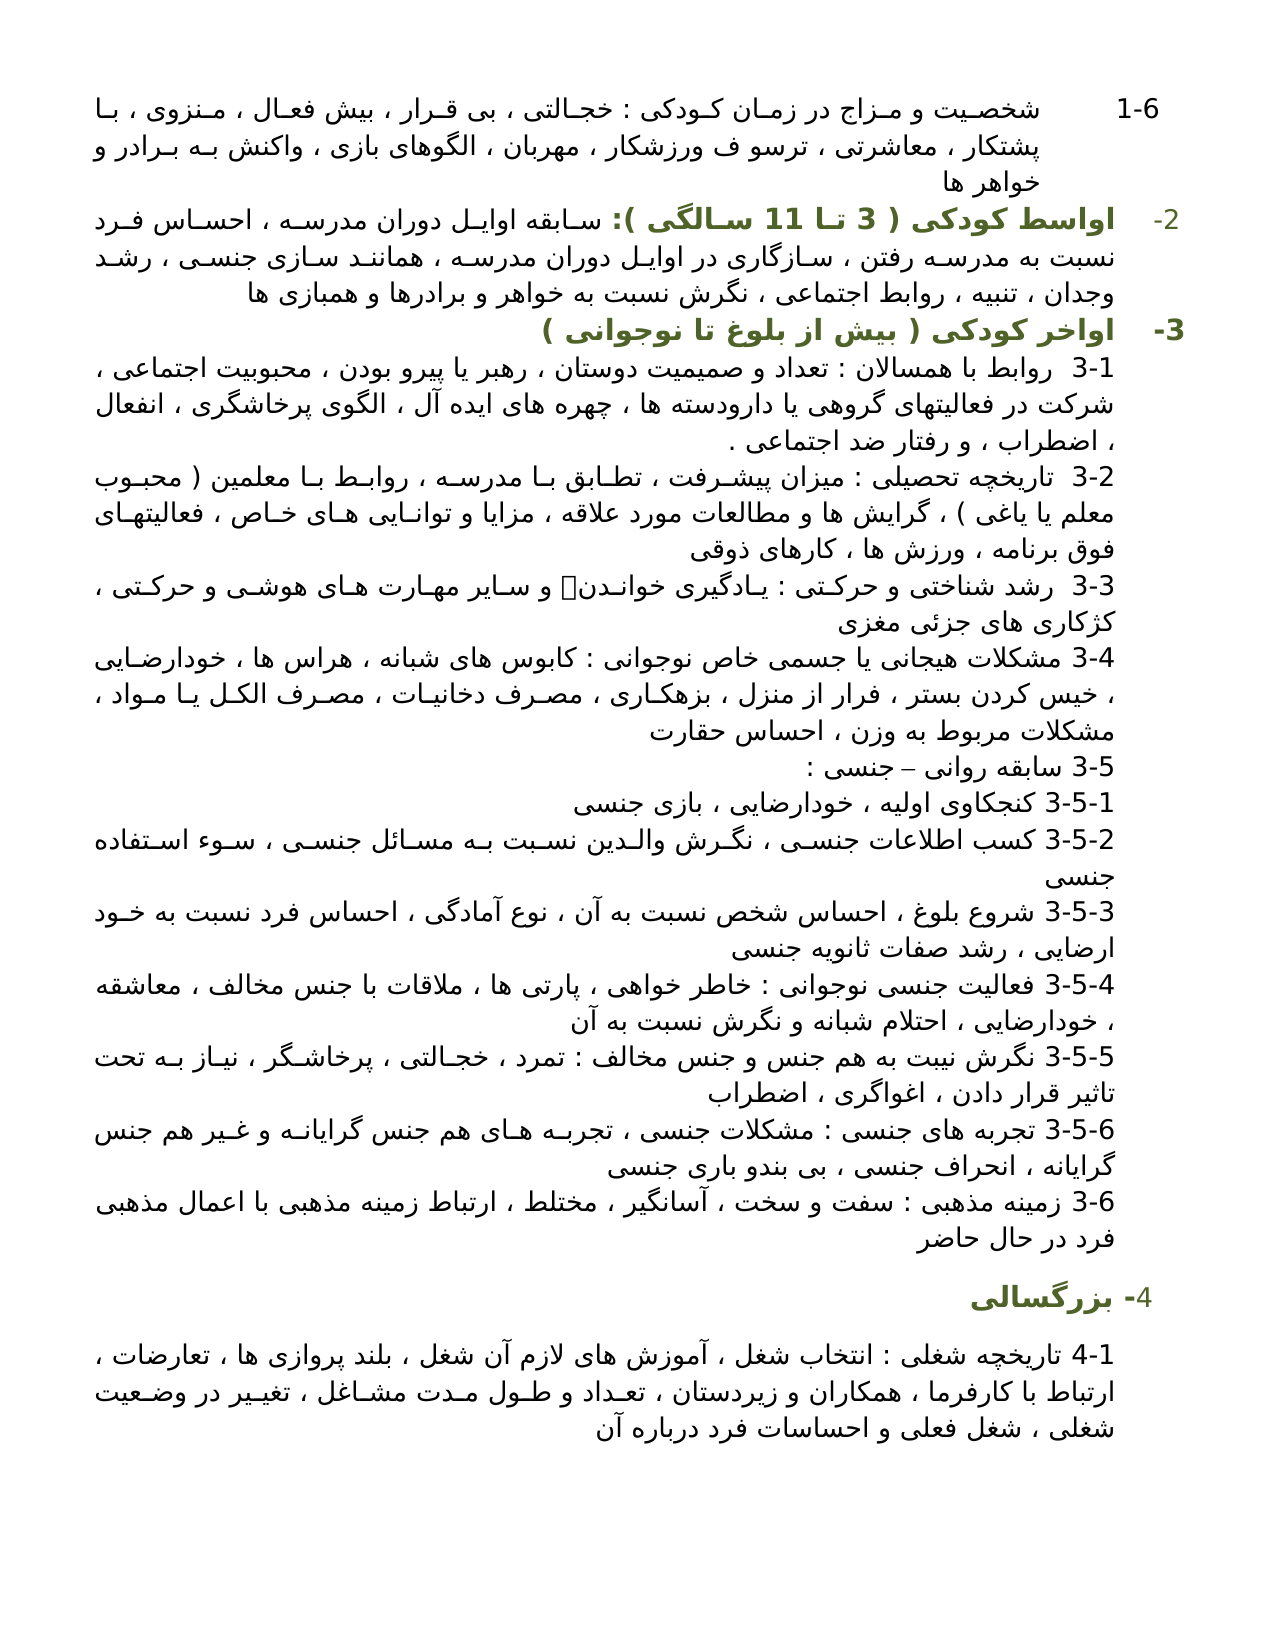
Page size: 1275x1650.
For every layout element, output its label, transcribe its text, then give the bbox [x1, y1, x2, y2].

list 3-6 زمینه مذهبی : سفت و سخت ، آسانگیر ، مختلط ، ارتباط زمینه مذهبی با اعمال مذهبی فرد در حال حاضر [94, 1187, 1116, 1254]
list اواسط کودکی ( 3 تا 11 سالگی ): سابقه اوایل دوران مدرسه ، احساس فرد نسبت به مدرسه رفتن ، سازگاری در اوایل دوران مدرسه ، همانند سازی جنسی ، رشد وجدان ، تنبیه ، روابط اجتماعی ، نگرش نسبت به خواهر و برادرها و همبازی ها [94, 202, 1153, 309]
list 3-3 رشد شناختی و حرکتی : یادگیری خواندن و سایر مهارت های هوشی و حرکتی ، کژکاری های جزئی مغزی [94, 570, 1116, 638]
list 3-5-5 نگرش نیبت به هم جنس و جنس مخالف : تمرد ، خجالتی ، پرخاشگر ، نیاز به تحت تاثیر قرار دادن ، اغواگری ، اضطراب [94, 1042, 1116, 1109]
list 3-5-3 شروع بلوغ ، احساس شخص نسبت به آن ، نوع آمادگی ، احساس فرد نسبت به خود ارضایی ، رشد صفات ثانویه جنسی [94, 897, 1116, 964]
list شخصیت و مزاج در زمان کودکی : خجالتی ، بی قرار ، بیش فعال ، منزوی ، با پشتکار ، معاشرتی ، ترسو ف ورزشکار ، مهربان ، الگوهای بازی ، واکنش به برادر و خواهر ها [94, 94, 1116, 198]
text 4-1 تاریخچه شغلی : انتخاب شغل ، آموزش های لازم آن شغل ، بلند پروازی ها ، تعارضات ، ارتباط با کارفرما ، همکاران و زیردستان ، تعداد و طول مدت مشاغل ، تغییر در وضعیت شغلی ، شغل فعلی و احساسات فرد درباره آن [94, 1340, 1116, 1444]
list 3-5-1 کنجکاوی اولیه ، خودارضایی ، بازی جنسی [94, 788, 1116, 819]
list 3-5-2 کسب اطلاعات جنسی ، نگرش والدین نسبت به مسائل جنسی ، سوء استفاده جنسی [94, 824, 1116, 892]
list 3-2 تاریخچه تحصیلی : میزان پیشرفت ، تطابق با مدرسه ، روابط با معلمین ( محبوب معلم یا یاغی ) ، گرایش ها و مطالعات مورد علاقه ، مزایا و توانایی های خاص ، فعالیتهای فوق برنامه ، ورزش ها ، کارهای ذوقی [94, 461, 1116, 565]
list 3-1 روابط با همسالان : تعداد و صمیمیت دوستان ، رهبر یا پیرو بودن ، محبوبیت اجتماعی ، شرکت در فعالیتهای گروهی یا دارودسته ها ، چهره های ایده آل ، الگوی پرخاشگری ، انفعال ، اضطراب ، و رفتار ضد اجتماعی . [94, 353, 1116, 457]
list 3-5-4 فعالیت جنسی نوجوانی : خاطر خواهی ، پارتی ها ، ملاقات با جنس مخالف ، معاشقه ، خودارضایی ، احتلام شبانه و نگرش نسبت به آن [94, 969, 1116, 1037]
list اواخر کودکی ( بیش از بلوغ تا نوجوانی ) [94, 314, 1153, 348]
list 3-4 مشکلات هیجانی یا جسمی خاص نوجوانی : کابوس های شبانه ، هراس ها ، خودارضایی ، خیس کردن بستر ، فرار از منزل ، بزهکاری ، مصرف دخانیات ، مصرف الکل یا مواد ، مشکلات مربوط به وزن ، احساس حقارت [94, 643, 1116, 747]
list 3-5 سابقه روانی – جنسی : [94, 751, 1116, 783]
text 4- بزرگسالی [94, 1280, 1153, 1314]
list 3-5-6 تجربه های جنسی : مشکلات جنسی ، تجربه های هم جنس گرایانه و غیر هم جنس گرایانه ، انحراف جنسی ، بی بندو باری جنسی [94, 1114, 1116, 1182]
